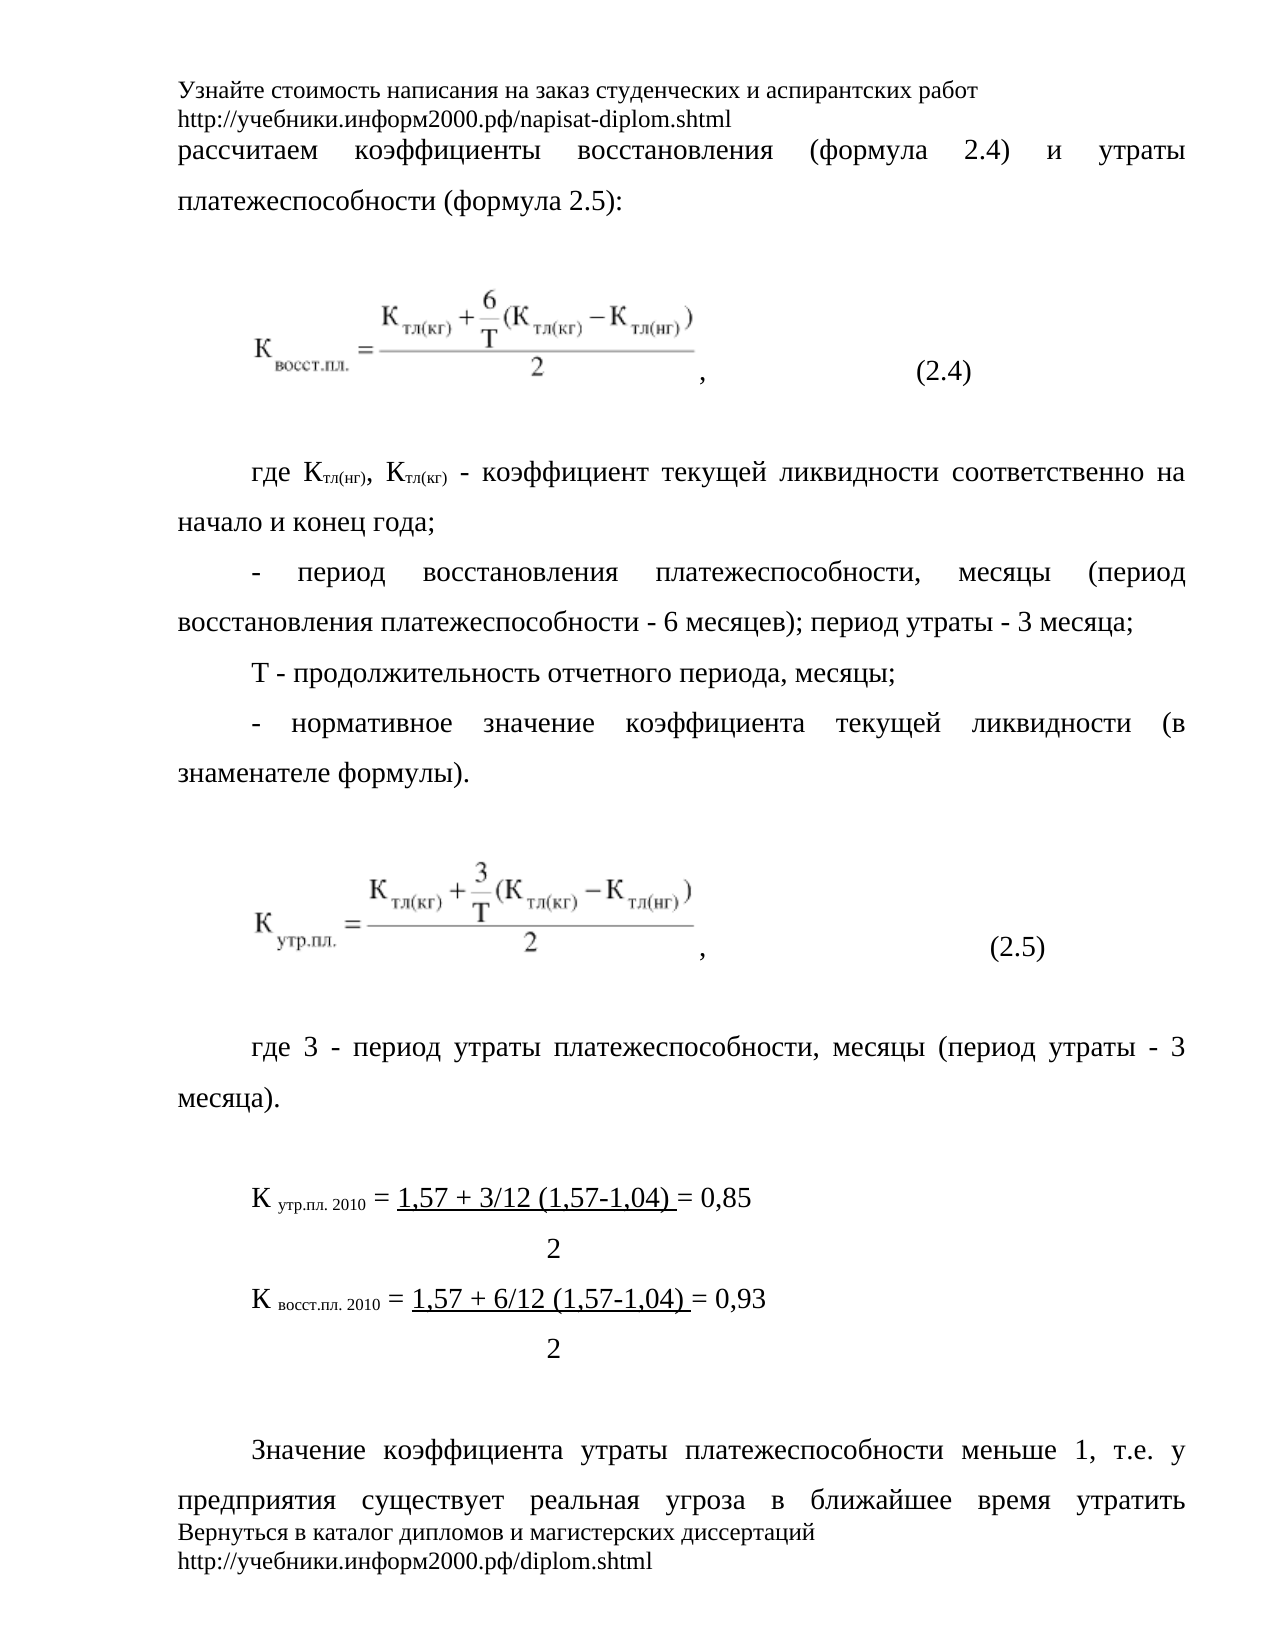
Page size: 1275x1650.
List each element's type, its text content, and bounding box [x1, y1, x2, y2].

text Т - продолжительность отчетного периода, месяцы; [177, 655, 1186, 688]
text К восст.пл. 2010 = 1,57 + 6/12 (1,57-1,04) = 0,93 [177, 1281, 1186, 1314]
text где 3 - период утраты платежеспособности, месяцы (период утраты - 3 месяца). [177, 1029, 1186, 1113]
text 2 [473, 1231, 1186, 1264]
text - нормативное значение коэффициента текущей ликвидности (в знаменателе формулы). [177, 705, 1186, 789]
text К утр.пл. 2010 = 1,57 + 3/12 (1,57-1,04) = 0,85 [177, 1180, 1186, 1214]
text где Ктл(нг), Ктл(кг) - коэффициент текущей ликвидности соответственно на начало и конец года; [177, 454, 1186, 537]
text - период восстановления платежеспособности, месяцы (период восстановления платежеспособности - 6 месяцев); период утраты - 3 месяца; [177, 554, 1186, 638]
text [177, 132, 1186, 216]
text , (2.5) [177, 856, 1186, 962]
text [177, 1432, 1186, 1516]
text , (2.4) [177, 283, 1186, 387]
text 2 [546, 1331, 1186, 1365]
